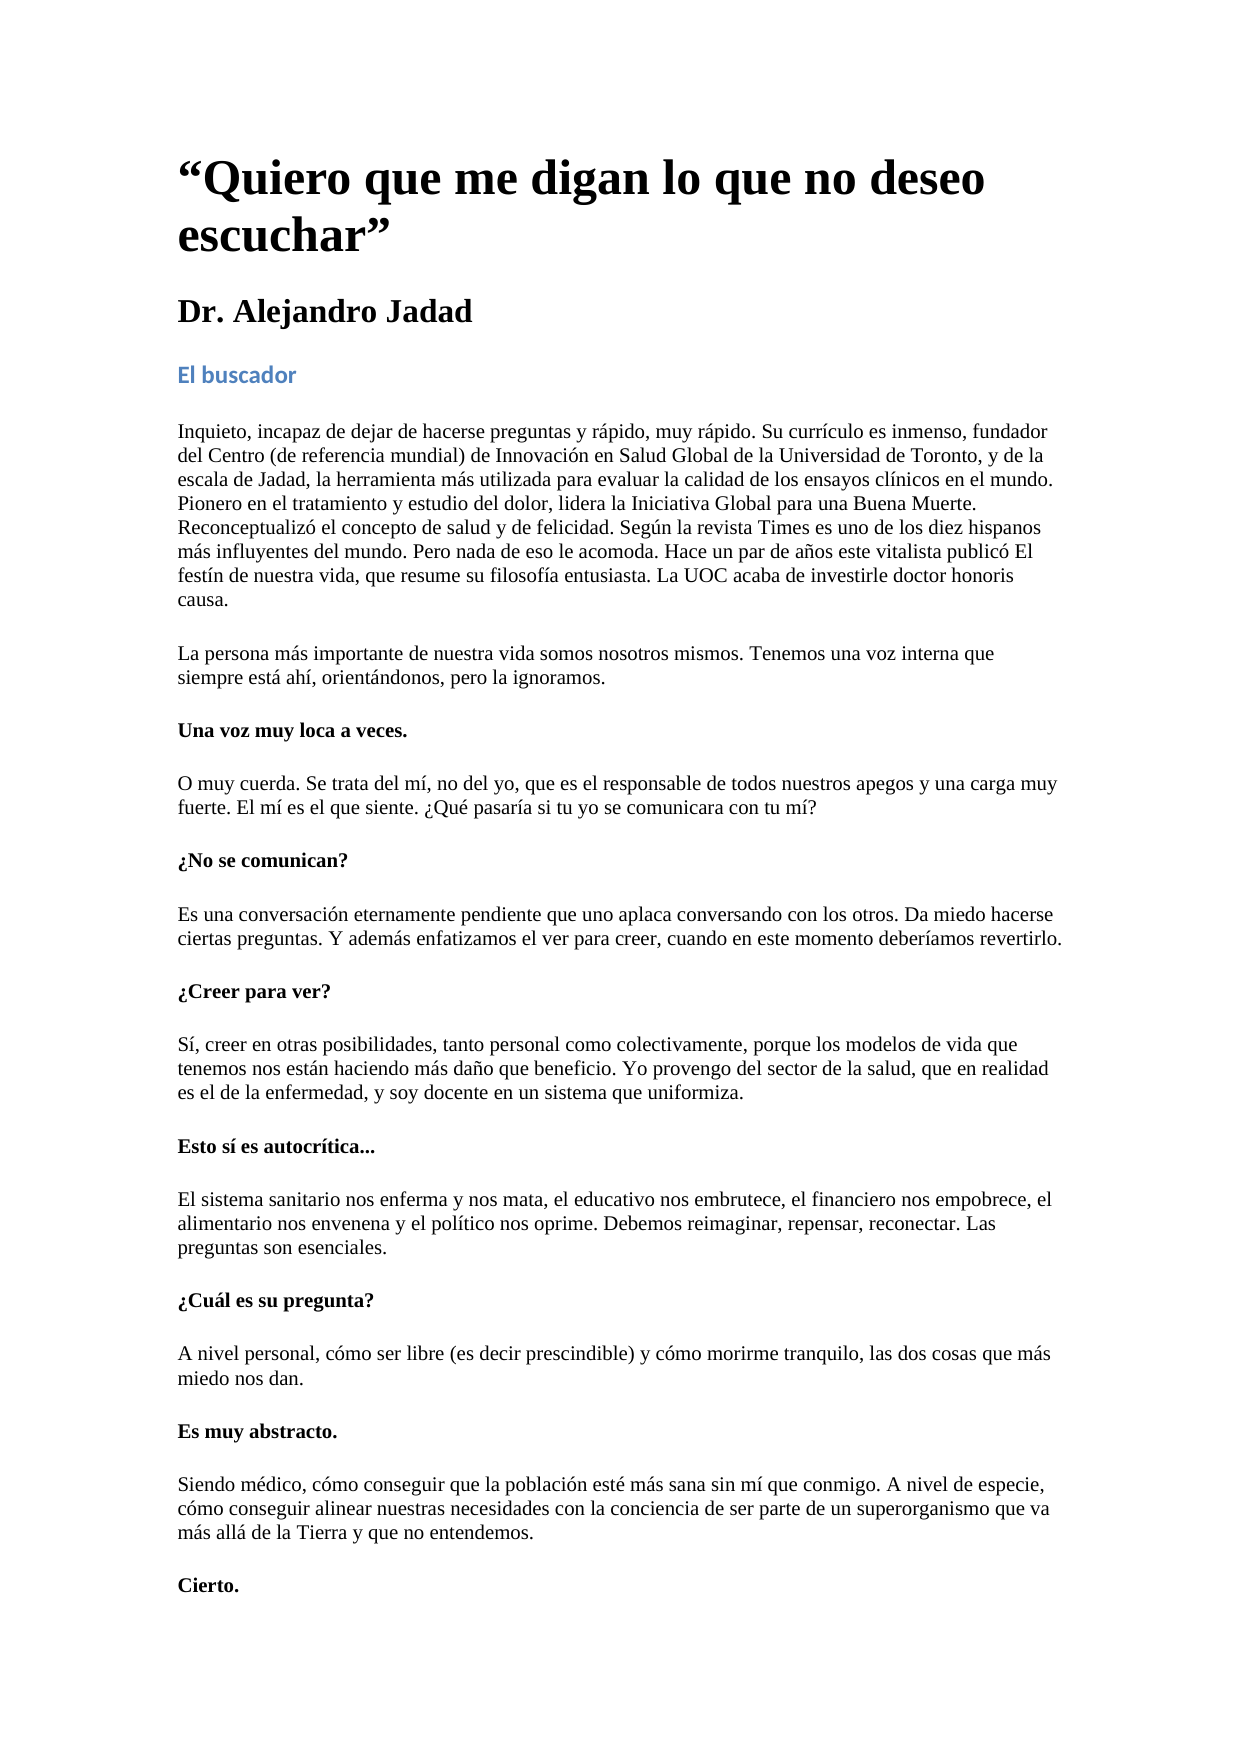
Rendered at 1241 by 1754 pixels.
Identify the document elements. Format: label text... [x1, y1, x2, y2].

text Sí, creer en otras posibilidades, tanto personal como colectivamente, porque los modelos de vida que tenemos nos están haciendo más daño que beneficio. Yo provengo del sector de la salud, que en realidad es el de la enfermedad, y soy docente en un sistema que uniformiza. [177, 1032, 1063, 1104]
text Siendo médico, cómo conseguir que la población esté más sana sin mí que conmigo. A nivel de especie, cómo conseguir alinear nuestras necesidades con la conciencia de ser parte de un superorganismo que va más allá de la Tierra y que no entendemos. [177, 1472, 1063, 1544]
text ¿Creer para ver? [177, 979, 1063, 1003]
text ¿Cuál es su pregunta? [177, 1288, 1063, 1312]
text Inquieto, incapaz de dejar de hacerse preguntas y rápido, muy rápido. Su currículo es inmenso, fundador del Centro (de referencia mundial) de Innovación en Salud Global de la Universidad de Toronto, y de la escala de Jadad, la herramienta más utilizada para evaluar la calidad de los ensayos clínicos en el mundo. Pionero en el tratamiento y estudio del dolor, lidera la Iniciativa Global para una Buena Muerte. Reconceptualizó el concepto de salud y de felicidad. Según la revista Times es uno de los diez hispanos más influyentes del mundo. Pero nada de eso le acomoda. Hace un par de años este vitalista publicó El festín de nuestra vida, que resume su filosofía entusiasta. La UOC acaba de investirle doctor honoris causa. [177, 419, 1063, 611]
text Es una conversación eternamente pendiente que uno aplaca conversando con los otros. Da miedo hacerse ciertas preguntas. Y además enfatizamos el ver para creer, cuando en este momento deberíamos revertirlo. [177, 902, 1063, 950]
text Es muy abstracto. [177, 1419, 1063, 1443]
text Esto sí es autocrítica... [177, 1133, 1063, 1158]
text O muy cuerda. Se trata del mí, no del yo, que es el responsable de todos nuestros apegos y una carga muy fuerte. El mí es el que siente. ¿Qué pasaría si tu yo se comunicara con tu mí? [177, 771, 1063, 819]
text “Quiero que me digan lo que no deseo escuchar” [177, 148, 1063, 263]
text Cierto. [177, 1573, 1063, 1597]
text La persona más importante de nuestra vida somos nosotros mismos. Tenemos una voz interna que siempre está ahí, orientándonos, pero la ignoramos. [177, 641, 1063, 689]
text Dr. Alejandro Jadad [177, 292, 1063, 330]
subtitle El buscador [177, 359, 1063, 390]
text A nivel personal, cómo ser libre (es decir prescindible) y cómo morirme tranquilo, las dos cosas que más miedo nos dan. [177, 1341, 1063, 1389]
text Una voz muy loca a veces. [177, 718, 1063, 742]
text El sistema sanitario nos enferma y nos mata, el educativo nos embrutece, el financiero nos empobrece, el alimentario nos envenena y el político nos oprime. Debemos reimaginar, repensar, reconectar. Las preguntas son esenciales. [177, 1187, 1063, 1259]
text ¿No se comunican? [177, 848, 1063, 872]
